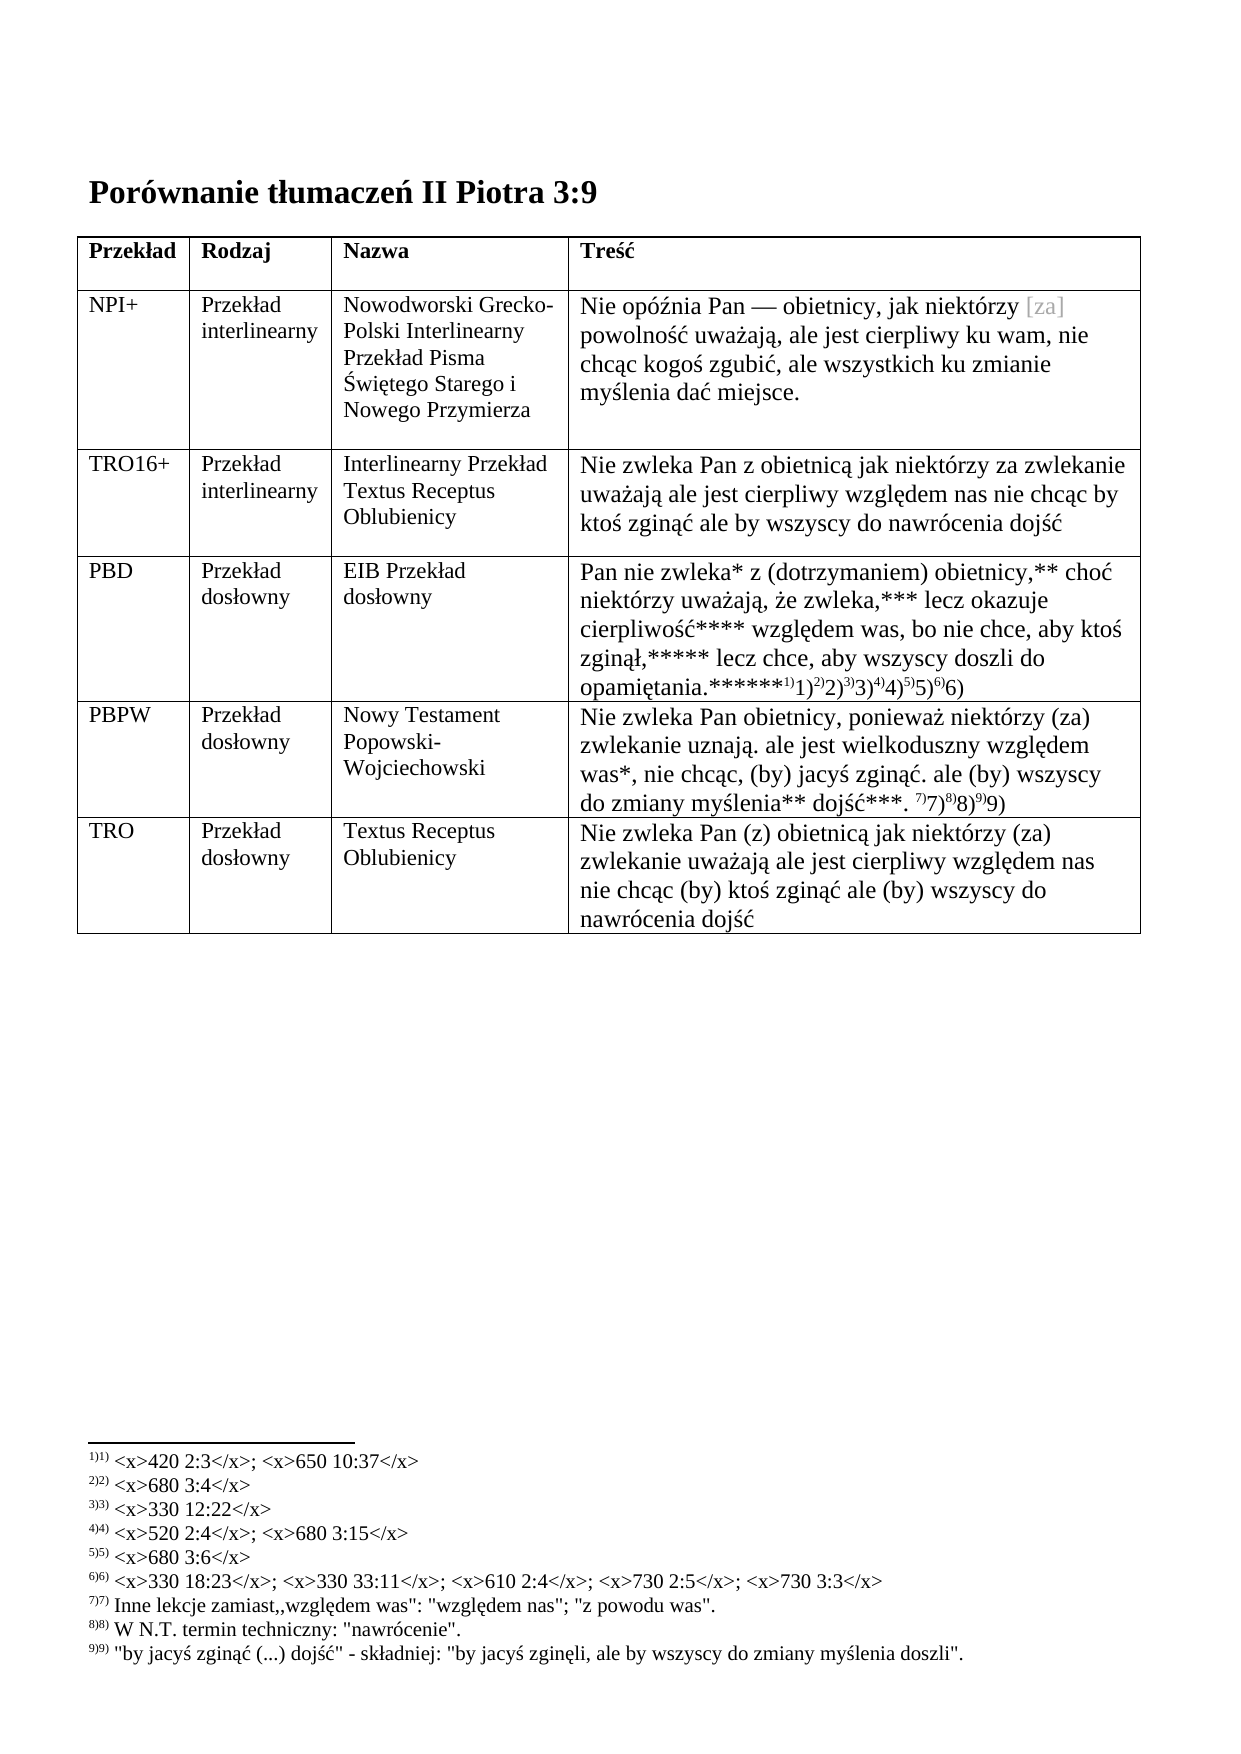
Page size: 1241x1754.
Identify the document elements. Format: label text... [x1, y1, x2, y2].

table_cell Przekład dosłowny [190, 818, 331, 933]
table_cell Nie zwleka Pan (z) obietnicą jak niektórzy (za) zwlekanie uważają ale jest cierpliwy względem nas nie chcąc (by) ktoś zginąć ale (by) wszyscy do nawrócenia dojść [569, 818, 1140, 933]
table_cell Pan nie zwleka* z (dotrzymaniem) obietnicy,** choć niektórzy uważają, że zwleka,*** lecz okazuje cierpliwość**** względem was, bo nie chce, aby ktoś zginął,***** lecz chce, aby wszyscy doszli do opamiętania.******1)2)3)4)5)6) [569, 557, 1140, 701]
table_cell Interlinearny Przekład Textus Receptus Oblubienicy [332, 450, 568, 556]
table_cell PBD [78, 557, 189, 701]
table_cell Nie opóźnia Pan ― obietnicy, jak niektórzy [za] powolność uważają, ale jest cierpliwy ku wam, nie chcąc kogoś zgubić, ale wszystkich ku zmianie myślenia dać miejsce. [569, 291, 1140, 449]
table_cell Przekład interlinearny [190, 450, 331, 556]
table_cell Nowy Testament Popowski-Wojciechowski [332, 702, 568, 817]
table_header Przekład [78, 238, 189, 290]
table_cell Nie zwleka Pan z obietnicą jak niektórzy za zwlekanie uważają ale jest cierpliwy względem nas nie chcąc by ktoś zginąć ale by wszyscy do nawrócenia dojść [569, 450, 1140, 556]
table_cell Nowodworski Grecko-Polski Interlinearny Przekład Pisma Świętego Starego i Nowego Przymierza [332, 291, 568, 449]
table_cell TRO16+ [78, 450, 189, 556]
table_header Rodzaj [190, 238, 331, 290]
table_header Treść [569, 238, 1140, 290]
table_cell Przekład dosłowny [190, 557, 331, 701]
table_cell NPI+ [78, 291, 189, 449]
text Porównanie tłumaczeń II Piotra 3:9 [88, 173, 1152, 211]
table_cell Przekład dosłowny [190, 702, 331, 817]
table_cell Textus Receptus Oblubienicy [332, 818, 568, 933]
table_header Nazwa [332, 238, 568, 290]
table_cell Przekład interlinearny [190, 291, 331, 449]
table_cell Nie zwleka Pan obietnicy, ponieważ niektórzy (za) zwlekanie uznają. ale jest wielkoduszny względem was*, nie chcąc, (by) jacyś zginąć. ale (by) wszyscy do zmiany myślenia** dojść***. 7)8)9) [569, 702, 1140, 817]
table_cell TRO [78, 818, 189, 933]
table_cell EIB Przekład dosłowny [332, 557, 568, 701]
table_cell PBPW [78, 702, 189, 817]
